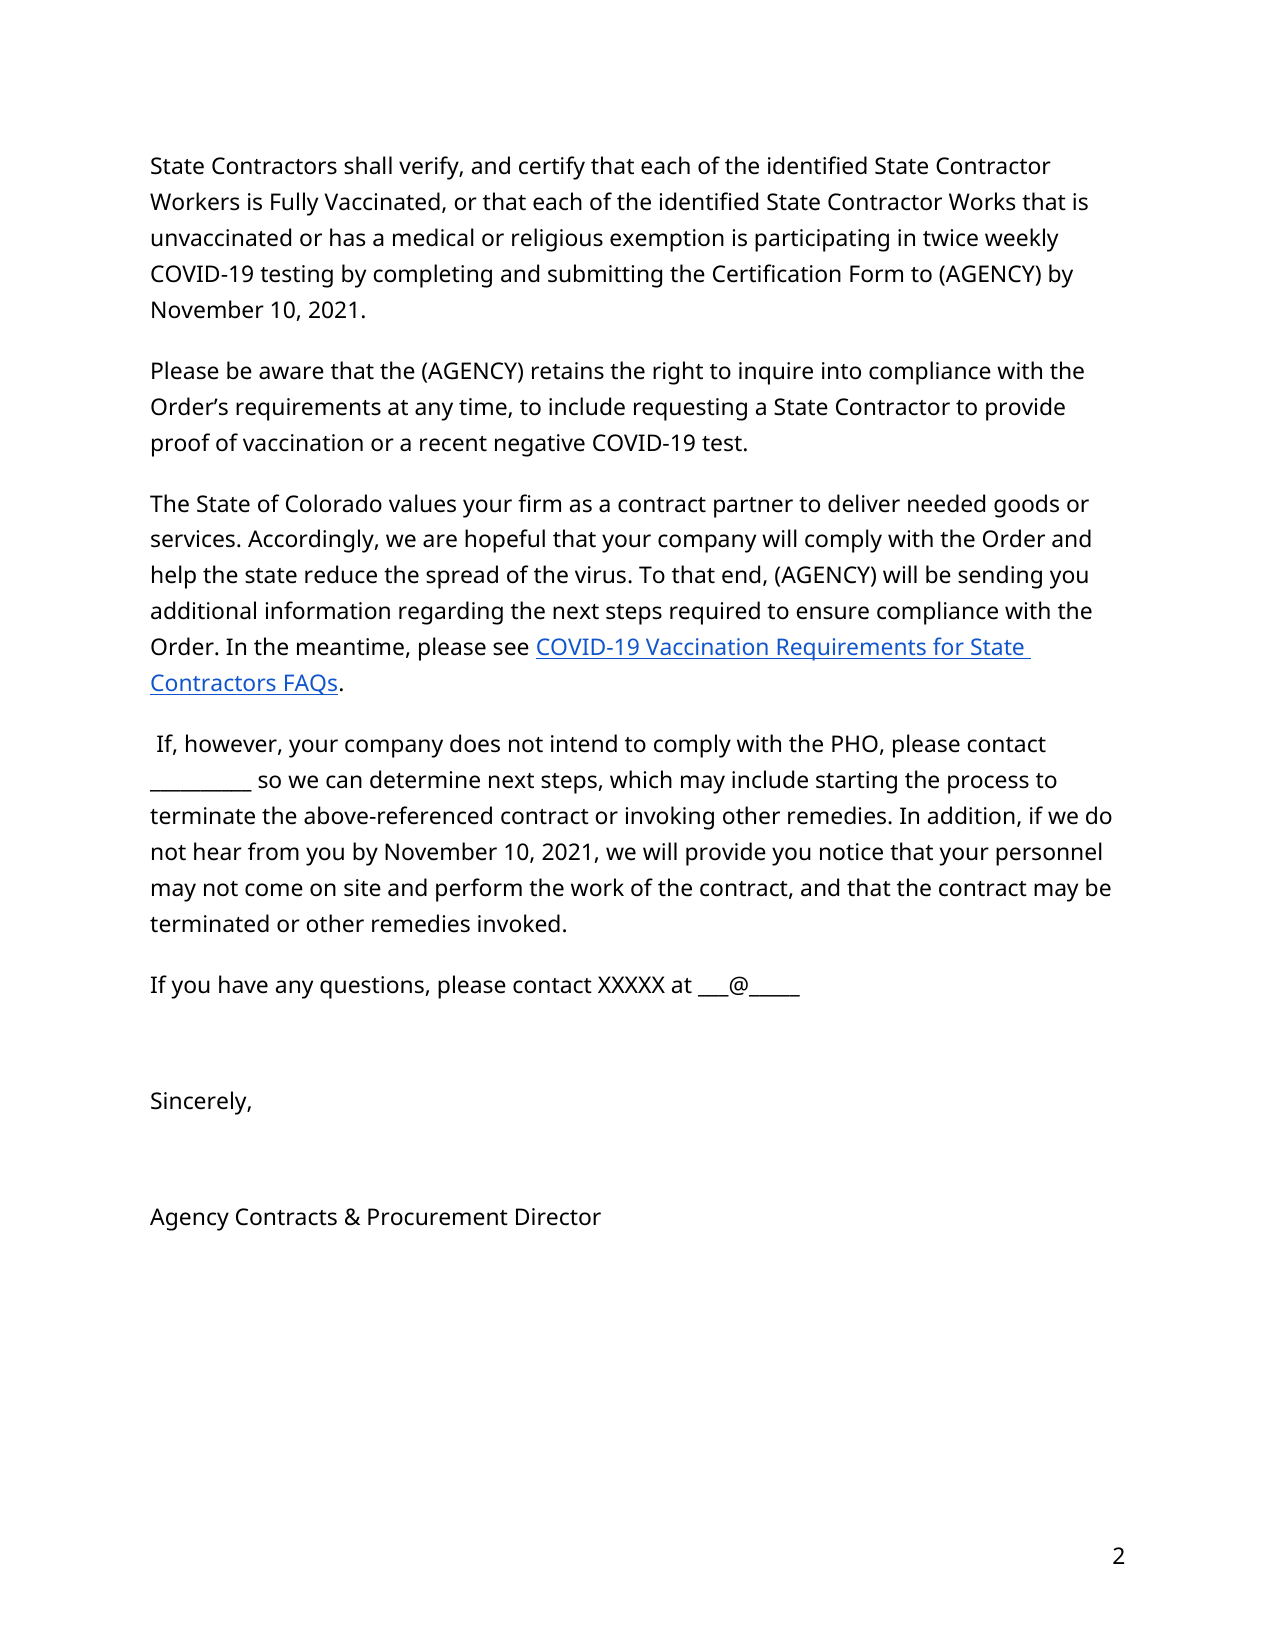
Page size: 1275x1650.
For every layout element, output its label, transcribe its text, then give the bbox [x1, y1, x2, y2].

text Agency Contracts & Procurement Director [150, 1201, 1125, 1232]
text If you have any questions, please contact XXXXX at ___@_____ [150, 969, 1125, 1000]
text Please be aware that the (AGENCY) retains the right to inquire into compliance with the Order’s requirements at any time, to include requesting a State Contractor to provide proof of vaccination or a recent negative COVID-19 test. [150, 355, 1125, 458]
text The State of Colorado values your firm as a contract partner to deliver needed goods or services. Accordingly, we are hopeful that your company will comply with the Order and help the state reduce the spread of the virus. To that end, (AGENCY) will be sending you additional information regarding the next steps required to ensure compliance with the Order. In the meantime, please see COVID-19 Vaccination Requirements for State Contractors FAQs. [150, 487, 1125, 698]
text State Contractors shall verify, and certify that each of the identified State Contractor Workers is Fully Vaccinated, or that each of the identified State Contractor Works that is unvaccinated or has a medical or religious exemption is participating in twice weekly COVID-19 testing by completing and submitting the Certification Form to (AGENCY) by November 10, 2021. [150, 150, 1125, 325]
text Sincerely, [150, 1085, 1125, 1116]
text If, however, your company does not intend to comply with the PHO, please contact __________ so we can determine next steps, which may include starting the process to terminate the above-referenced contract or invoking other remedies. In addition, if we do not hear from you by November 10, 2021, we will provide you notice that your personnel may not come on site and perform the work of the contract, and that the contract may be terminated or other remedies invoked. [150, 728, 1125, 939]
